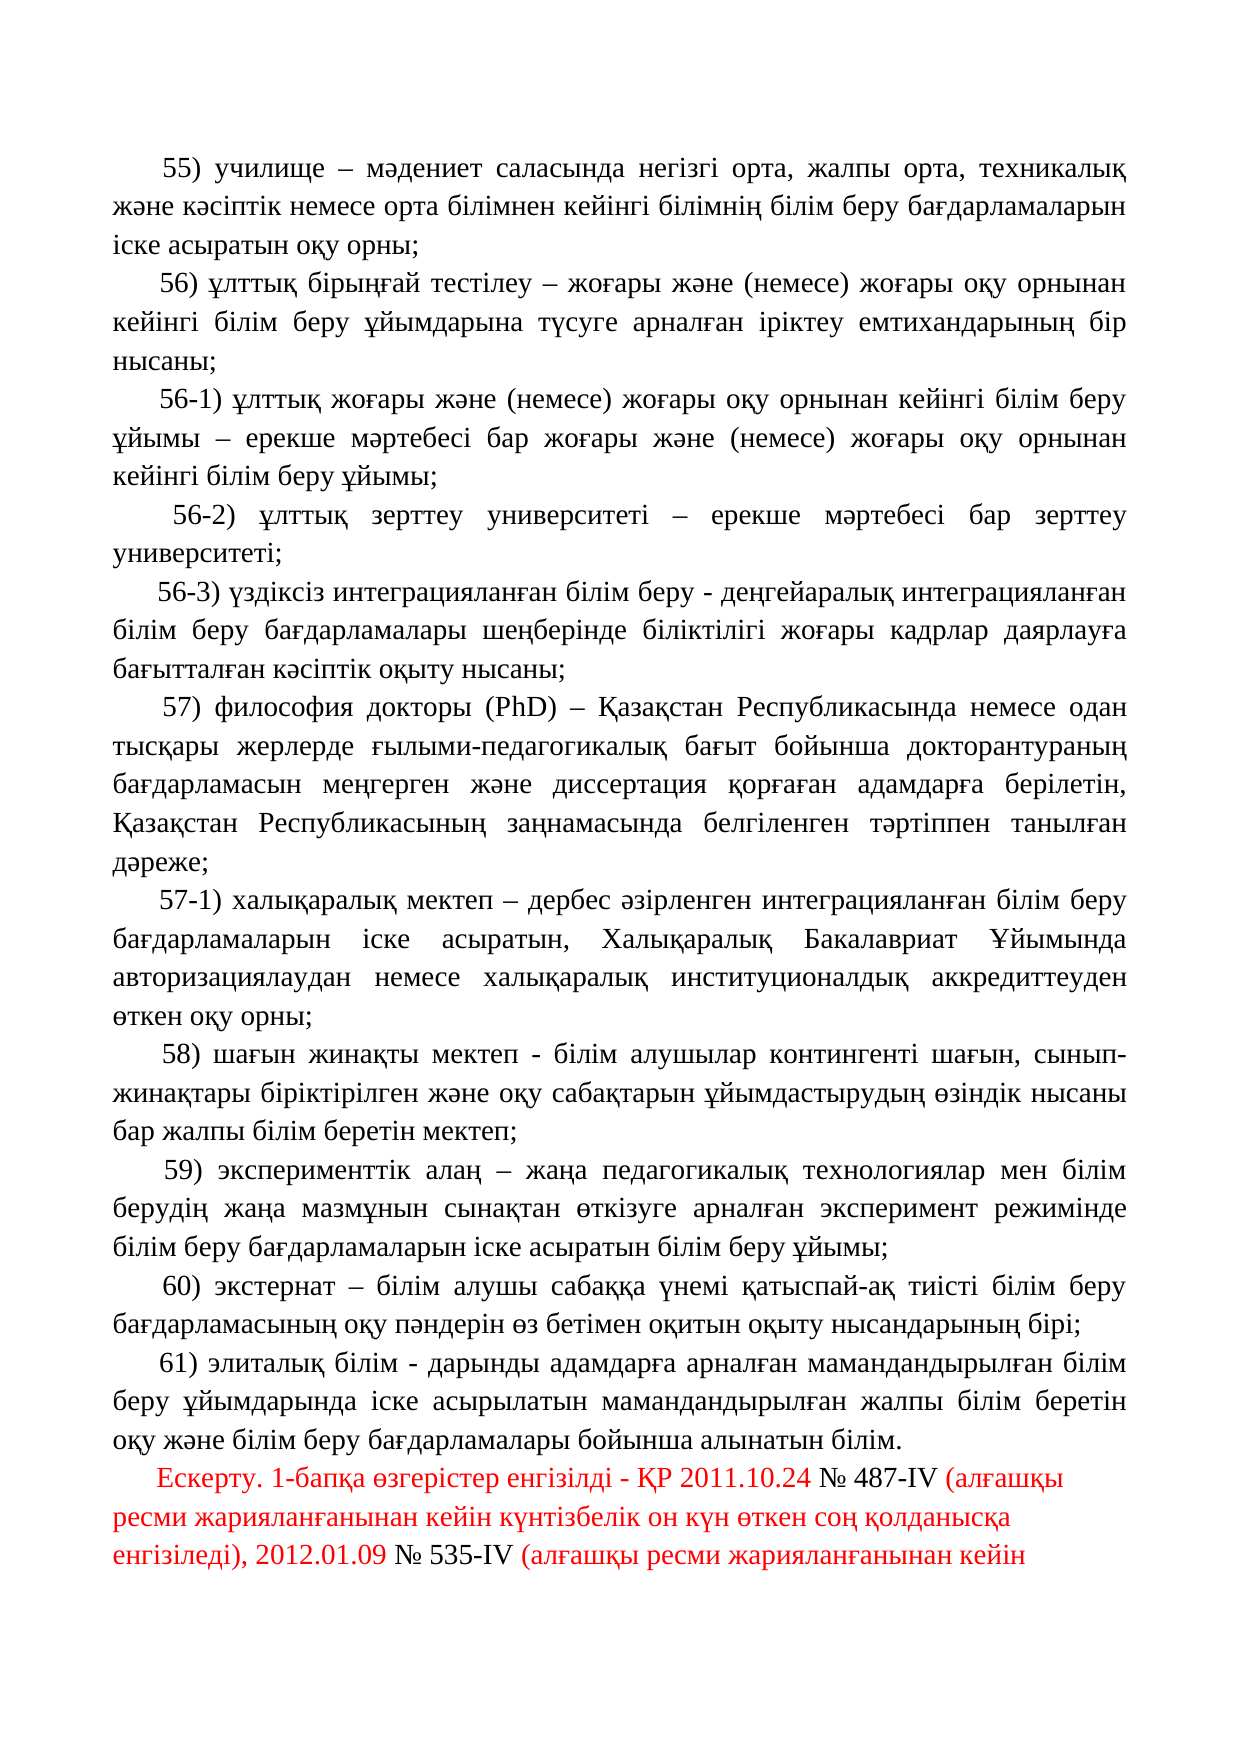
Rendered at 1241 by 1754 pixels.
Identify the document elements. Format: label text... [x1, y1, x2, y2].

text 57-1) халықаралық мектеп – дербес әзірленген интеграцияланған білім беру бағдарламаларын іске асыратын, Халықаралық Бакалавриат Ұйымында авторизациялаудан немесе халықаралық институционалдық аккредиттеуден өткен оқу орны; [112, 882, 1128, 1031]
text 55) училище – мәдениет саласында негізгі орта, жалпы орта, техникалық және кәсіптік немесе орта білімнен кейінгі білімнің білім беру бағдарламаларын іске асыратын оқу орны; [112, 150, 1128, 261]
text 57) философия докторы (РhD) – Қазақстан Республикасында немесе одан тысқары жерлерде ғылыми-педагогикалық бағыт бойынша докторантураның бағдарламасын меңгерген және диссертация қорғаған адамдарға берілетін, Қазақстан Республикасының заңнамасында белгіленген тәртіппен танылған дәреже; [112, 689, 1128, 877]
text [112, 1460, 1128, 1571]
text 61) элиталық білім - дарынды адамдарға арналған мамандандырылған білім беру ұйымдарында іске асырылатын мамандандырылған жалпы білім беретін оқу және білім беру бағдарламалары бойынша алынатын білім. [112, 1345, 1128, 1455]
text 58) шағын жинақты мектеп - білім алушылар контингенті шағын, сынып-жинақтары біріктірілген және оқу сабақтарын ұйымдастырудың өзіндік нысаны бар жалпы білім беретін мектеп; [112, 1036, 1128, 1147]
text 56-2) ұлттық зерттеу университеті – ерекше мәртебесі бар зерттеу университеті; [112, 497, 1128, 569]
text 59) эксперименттік алаң – жаңа педагогикалық технологиялар мен білім берудің жаңа мазмұнын сынақтан өткізуге арналған эксперимент режимінде білім беру бағдарламаларын іске асыратын білім беру ұйымы; [112, 1152, 1128, 1263]
text 60) экстернат – білім алушы сабаққа үнемі қатыспай-ақ тиісті білім беру бағдарламасының оқу пәндерін өз бетімен оқитын оқыту нысандарының бірі; [112, 1268, 1128, 1340]
text 56) ұлттық бірыңғай тестілеу – жоғары және (немесе) жоғары оқу орнынан кейінгі білім беру ұйымдарына түсуге арналған іріктеу емтихандарының бір нысаны; [112, 266, 1128, 376]
text 56-1) ұлттық жоғары және (немесе) жоғары оқу орнынан кейінгі білім беру ұйымы – ерекше мәртебесі бар жоғары және (немесе) жоғары оқу орнынан кейінгі білім беру ұйымы; [112, 381, 1128, 492]
text 56-3) үздіксіз интеграцияланған білім беру - деңгейаралық интеграцияланған білім беру бағдарламалары шеңберінде біліктілігі жоғары кадрлар даярлауға бағытталған кәсіптік оқыту нысаны; [112, 574, 1128, 684]
